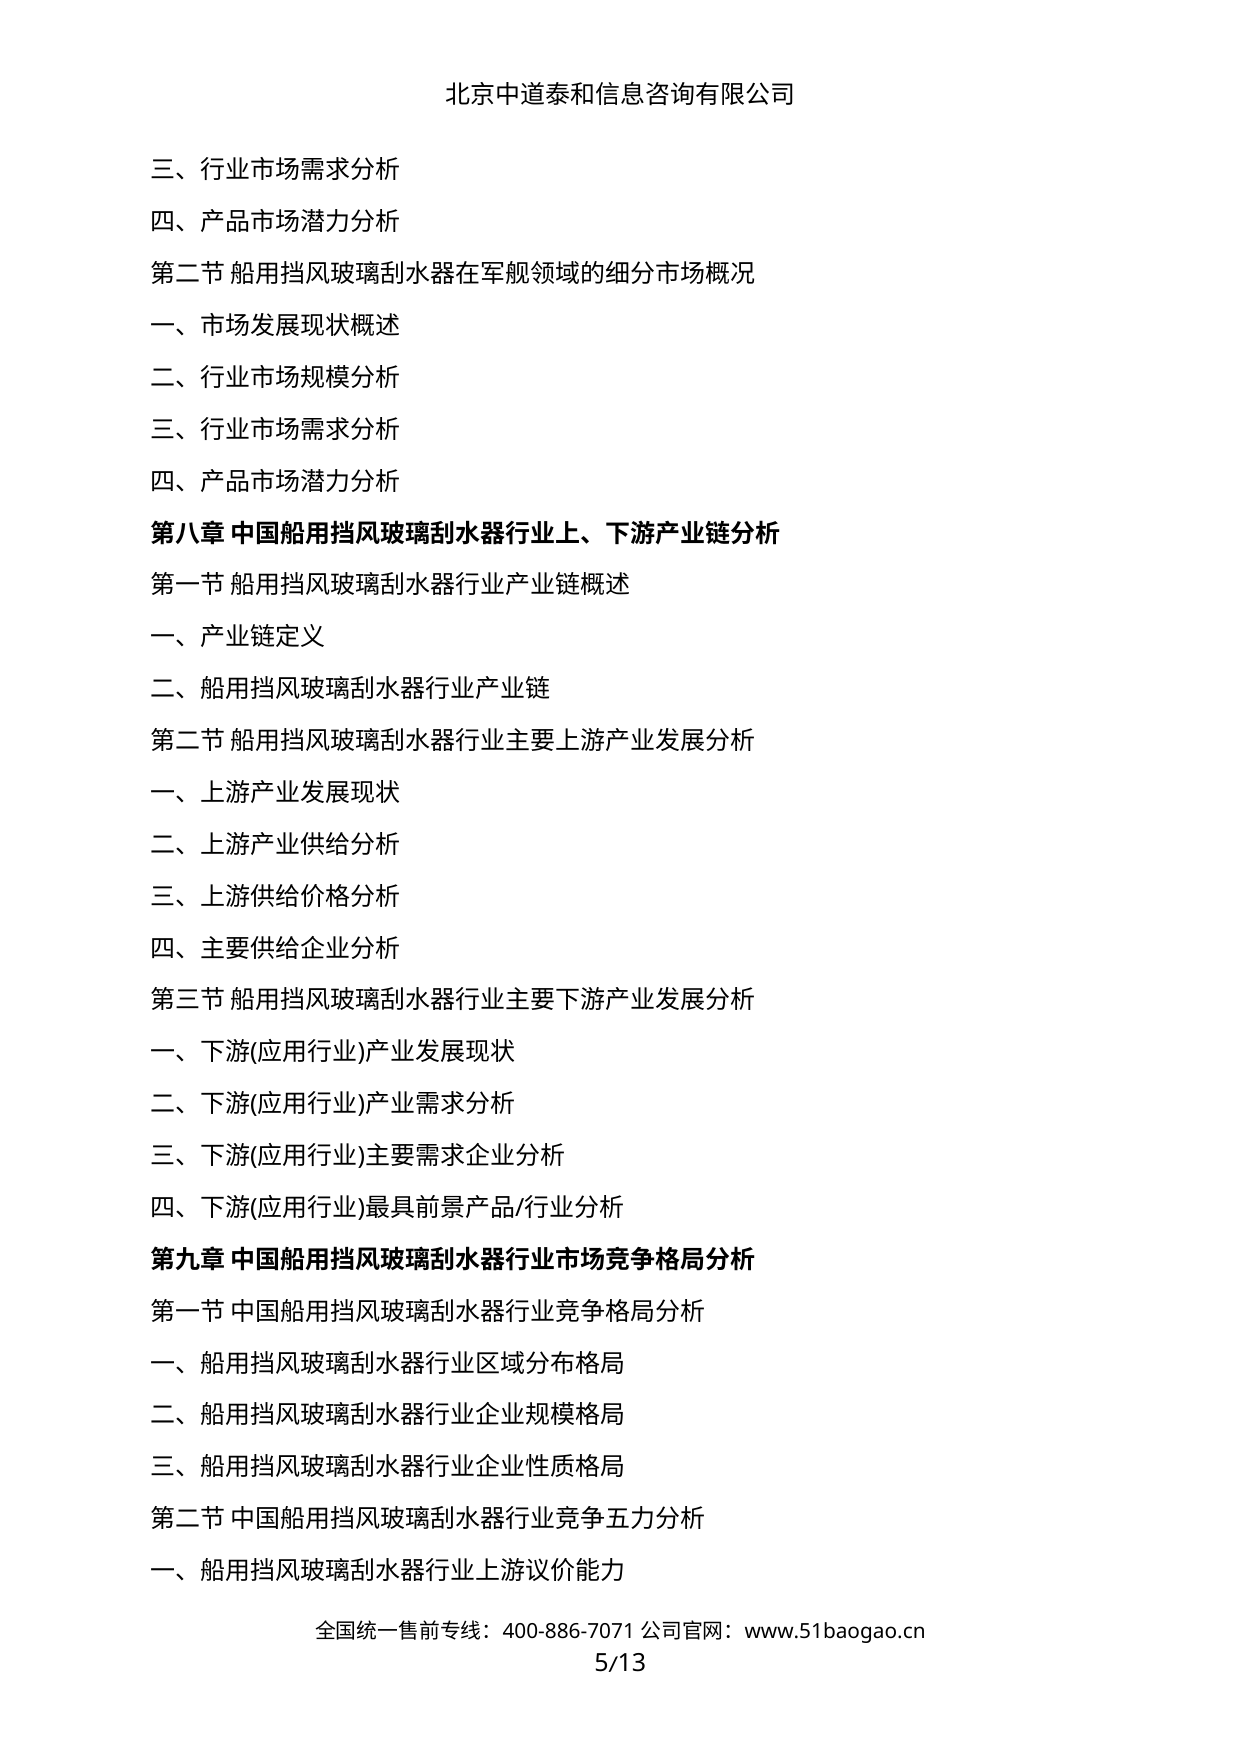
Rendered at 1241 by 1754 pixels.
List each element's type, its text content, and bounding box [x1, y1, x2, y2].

text 一、上游产业发展现状 [150, 772, 1090, 809]
text 四、产品市场潜力分析 [150, 202, 1090, 238]
text 第二节 中国船用挡风玻璃刮水器行业竞争五力分析 [150, 1499, 1090, 1535]
text 第八章 中国船用挡风玻璃刮水器行业上、下游产业链分析 [150, 513, 1090, 549]
text 二、行业市场规模分析 [150, 357, 1090, 394]
text 三、行业市场需求分析 [150, 409, 1090, 446]
text 第一节 船用挡风玻璃刮水器行业产业链概述 [150, 565, 1090, 601]
text 四、下游(应用行业)最具前景产品/行业分析 [150, 1187, 1090, 1224]
text 一、产业链定义 [150, 617, 1090, 653]
text 三、下游(应用行业)主要需求企业分析 [150, 1136, 1090, 1172]
text 四、产品市场潜力分析 [150, 461, 1090, 497]
text 二、船用挡风玻璃刮水器行业企业规模格局 [150, 1395, 1090, 1431]
text 二、下游(应用行业)产业需求分析 [150, 1084, 1090, 1120]
text 三、船用挡风玻璃刮水器行业企业性质格局 [150, 1447, 1090, 1483]
text 第二节 船用挡风玻璃刮水器行业主要上游产业发展分析 [150, 721, 1090, 757]
text 二、上游产业供给分析 [150, 824, 1090, 861]
text 第一节 中国船用挡风玻璃刮水器行业竞争格局分析 [150, 1291, 1090, 1327]
text 四、主要供给企业分析 [150, 928, 1090, 964]
text 第三节 船用挡风玻璃刮水器行业主要下游产业发展分析 [150, 980, 1090, 1016]
text 一、市场发展现状概述 [150, 306, 1090, 342]
text 三、行业市场需求分析 [150, 150, 1090, 186]
text 一、下游(应用行业)产业发展现状 [150, 1032, 1090, 1068]
text 三、上游供给价格分析 [150, 876, 1090, 912]
text 一、船用挡风玻璃刮水器行业区域分布格局 [150, 1343, 1090, 1379]
text 二、船用挡风玻璃刮水器行业产业链 [150, 669, 1090, 705]
text 一、船用挡风玻璃刮水器行业上游议价能力 [150, 1551, 1090, 1587]
text 第九章 中国船用挡风玻璃刮水器行业市场竞争格局分析 [150, 1239, 1090, 1276]
text 第二节 船用挡风玻璃刮水器在军舰领域的细分市场概况 [150, 254, 1090, 290]
